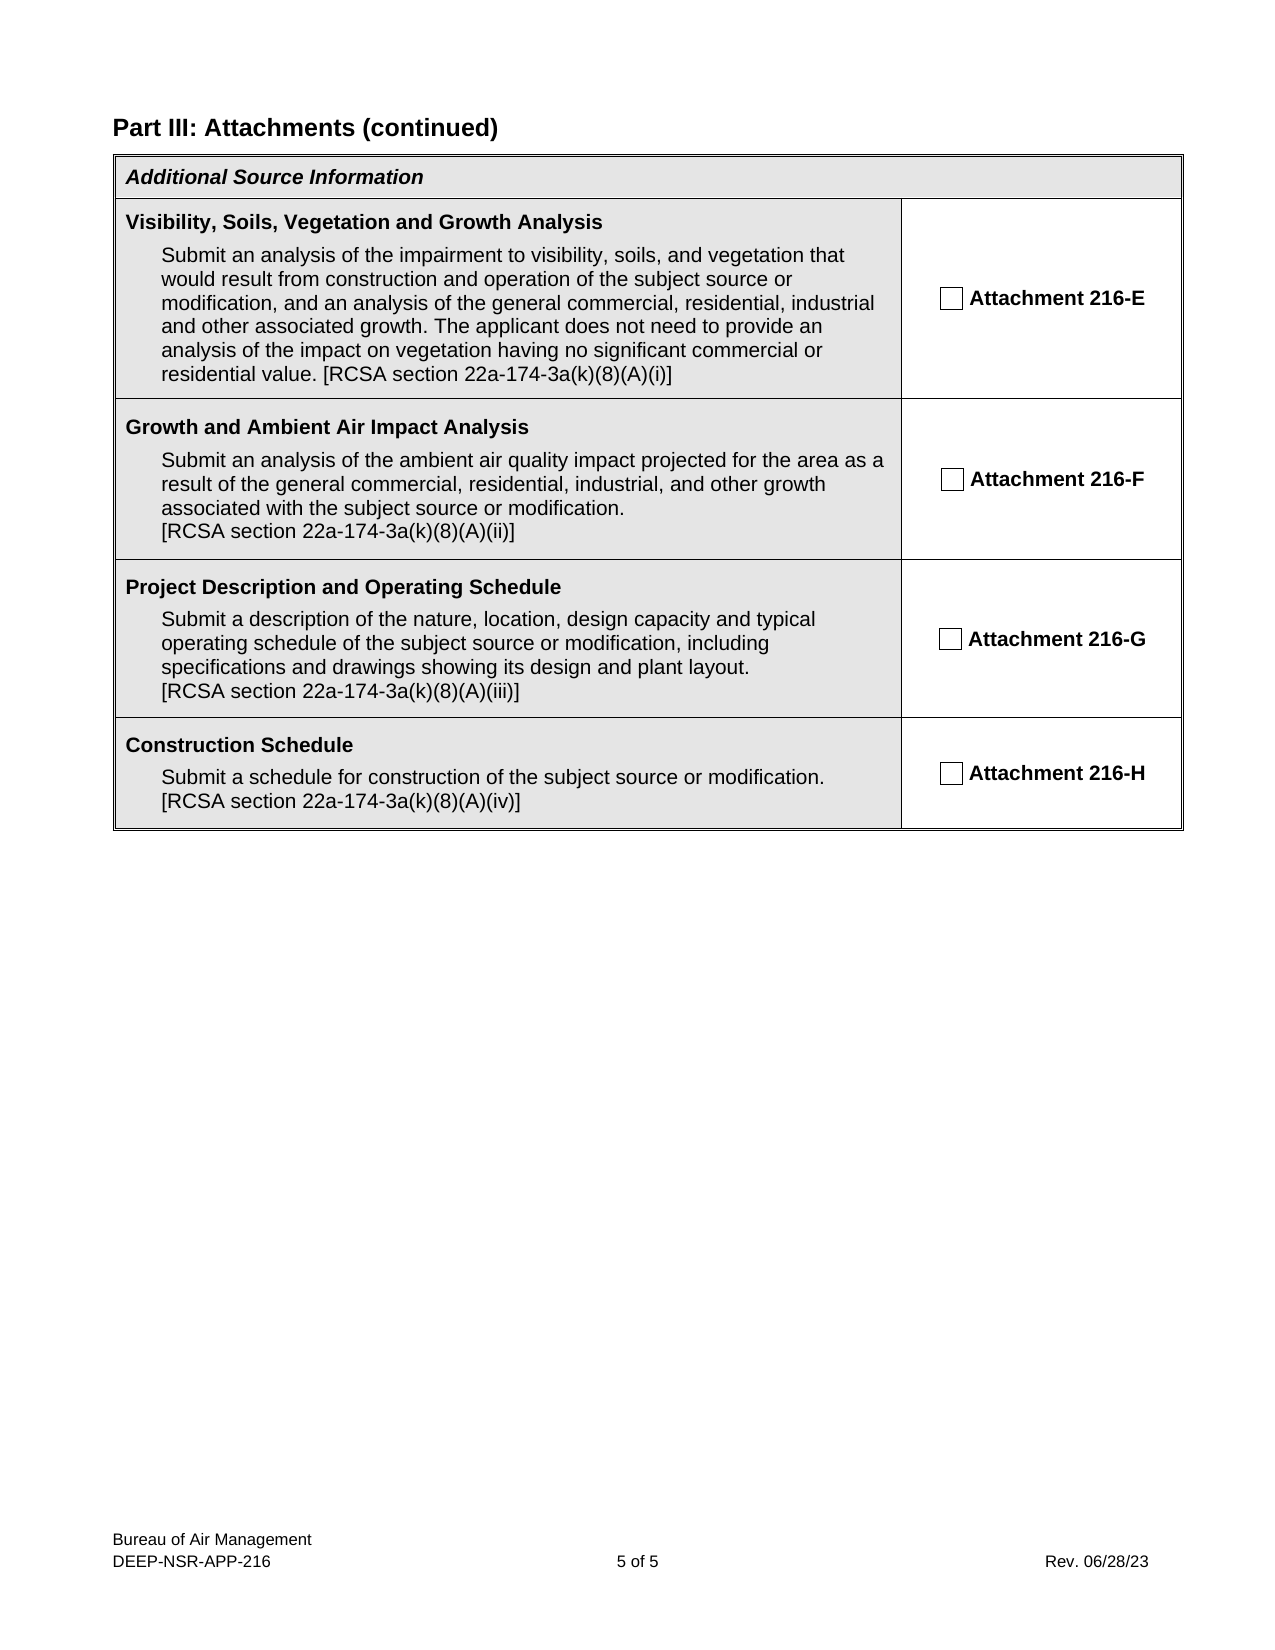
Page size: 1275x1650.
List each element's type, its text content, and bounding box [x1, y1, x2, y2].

table_cell Growth and Ambient Air Impact Analysis Submit an analysis of the ambient air quality impact projected for the area as a result of the general commercial, residential, industrial, and other growth associated with the subject source or modification. [RCSA section 22a-174-3a(k)(8)(A)(ii)] [116, 399, 901, 559]
text Part III: Attachments (continued) [112, 112, 1162, 141]
table_cell Visibility, Soils, Vegetation and Growth Analysis Submit an analysis of the impairment to visibility, soils, and vegetation that would result from construction and operation of the subject source or modification, and an analysis of the general commercial, residential, industrial and other associated growth. The applicant does not need to provide an analysis of the impact on vegetation having no significant commercial or residential value. [RCSA section 22a-174-3a(k)(8)(A)(i)] [116, 199, 901, 398]
table_cell Attachment 216-G [902, 560, 1181, 717]
table_cell Attachment 216-F [902, 399, 1181, 559]
table_cell Attachment 216-H [902, 718, 1181, 828]
table_cell Construction Schedule Submit a schedule for construction of the subject source or modification. [RCSA section 22a-174-3a(k)(8)(A)(iv)] [116, 718, 901, 828]
table_cell Attachment 216-E [902, 199, 1181, 398]
table_cell Project Description and Operating Schedule Submit a description of the nature, location, design capacity and typical operating schedule of the subject source or modification, including specifications and drawings showing its design and plant layout. [RCSA section 22a-174-3a(k)(8)(A)(iii)] [116, 560, 901, 717]
table_header Additional Source Information [116, 157, 1181, 197]
